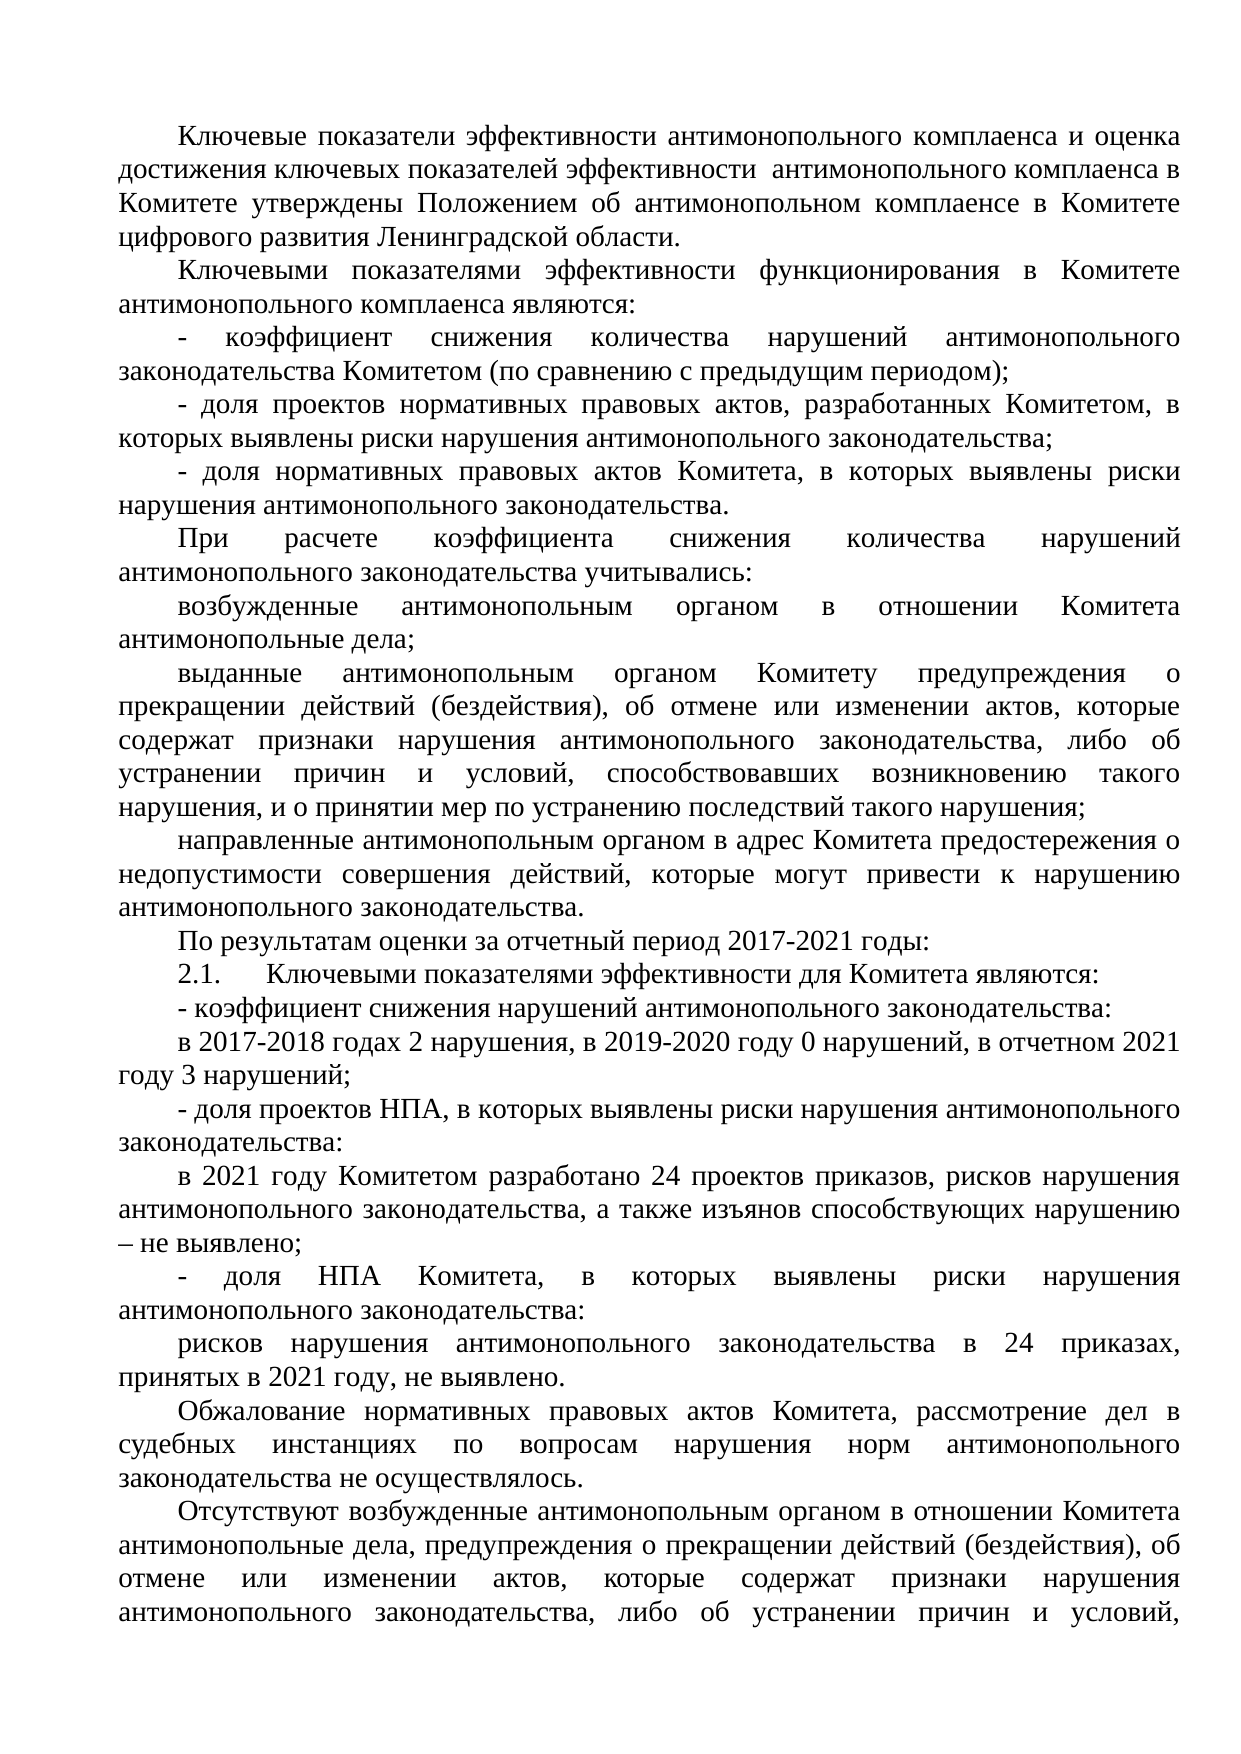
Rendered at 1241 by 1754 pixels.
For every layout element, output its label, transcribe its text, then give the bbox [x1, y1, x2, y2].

list - коэффициент снижения нарушений антимонопольного законодательства: [118, 990, 1181, 1024]
list выданные антимонопольным органом Комитету предупреждения о прекращении действий (бездействия), об отмене или изменении актов, которые содержат признаки нарушения антимонопольного законодательства, либо об устранении причин и условий, способствовавших возникновению такого нарушения, и о принятии мер по устранению последствий такого нарушения; [118, 655, 1181, 822]
list направленные антимонопольным органом в адрес Комитета предостережения о недопустимости совершения действий, которые могут привести к нарушению антимонопольного законодательства. [118, 822, 1181, 923]
list рисков нарушения антимонопольного законодательства в 24 приказах, принятых в 2021 году, не выявлено. [118, 1326, 1181, 1393]
list - коэффициент снижения количества нарушений антимонопольного законодательства Комитетом (по сравнению с предыдущим периодом); [118, 319, 1181, 386]
list По результатам оценки за отчетный период 2017-2021 годы: [118, 923, 1181, 957]
list Ключевые показатели эффективности антимонопольного комплаенса и оценка достижения ключевых показателей эффективности антимонопольного комплаенса в Комитете утверждены Положением об антимонопольном комплаенсе в Комитете цифрового развития Ленинградской области. [118, 118, 1181, 252]
list возбужденные антимонопольным органом в отношении Комитета антимонопольные дела; [118, 588, 1181, 655]
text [118, 1493, 1181, 1627]
list в 2021 году Комитетом разработано 24 проектов приказов, рисков нарушения антимонопольного законодательства, а также изъянов способствующих нарушению – не выявлено; [118, 1158, 1181, 1258]
list При расчете коэффициента снижения количества нарушений антимонопольного законодательства учитывались: [118, 521, 1181, 588]
text Обжалование нормативных правовых актов Комитета, рассмотрение дел в судебных инстанциях по вопросам нарушения норм антимонопольного законодательства не осуществлялось. [118, 1393, 1181, 1493]
list - доля проектов НПА, в которых выявлены риски нарушения антимонопольного законодательства: [118, 1091, 1181, 1158]
list - доля НПА Комитета, в которых выявлены риски нарушения антимонопольного законодательства: [118, 1258, 1181, 1326]
list в 2017-2018 годах 2 нарушения, в 2019-2020 году 0 нарушений, в отчетном 2021 году 3 нарушений; [118, 1024, 1181, 1091]
list - доля проектов нормативных правовых актов, разработанных Комитетом, в которых выявлены риски нарушения антимонопольного законодательства; [118, 386, 1181, 453]
list Ключевыми показателями эффективности для Комитета являются: [118, 957, 1181, 990]
list - доля нормативных правовых актов Комитета, в которых выявлены риски нарушения антимонопольного законодательства. [118, 453, 1181, 521]
list Ключевыми показателями эффективности функционирования в Комитете антимонопольного комплаенса являются: [118, 252, 1181, 319]
